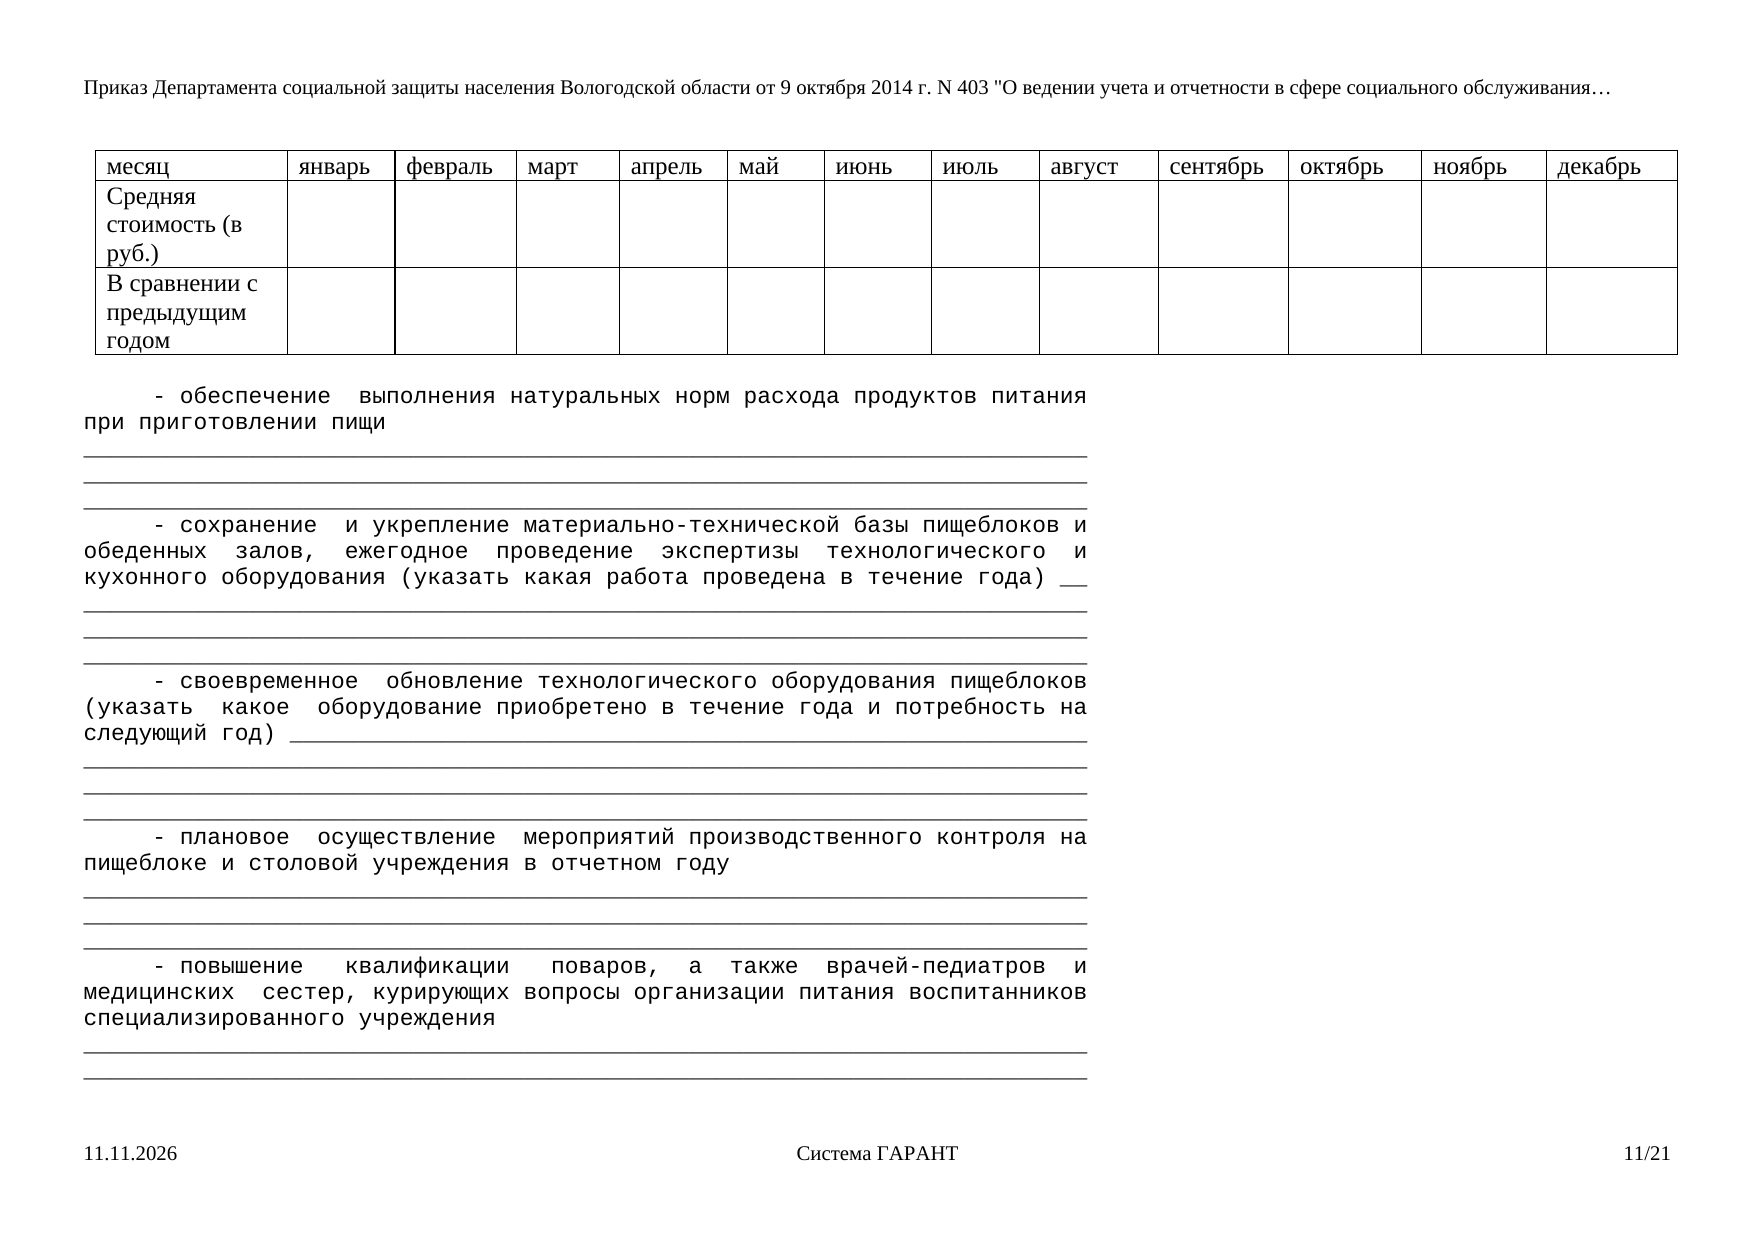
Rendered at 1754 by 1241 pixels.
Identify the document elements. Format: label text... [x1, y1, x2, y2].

table_cell [517, 181, 619, 267]
table_cell [1040, 181, 1158, 267]
table_cell [825, 181, 931, 267]
table_cell [288, 268, 394, 354]
table_cell [620, 268, 727, 354]
table_header октябрь [1289, 151, 1421, 180]
table_cell [825, 268, 931, 354]
table_cell [288, 181, 394, 267]
table_cell [1289, 181, 1421, 267]
table_header март [517, 151, 619, 180]
text _________________________________________________________________________ [83, 618, 1671, 643]
table_cell [517, 268, 619, 354]
text (указать какое оборудование приобретено в течение года и потребность на [83, 695, 1671, 721]
table_header май [728, 151, 824, 180]
text - плановое осуществление мероприятий производственного контроля на [83, 825, 1671, 851]
text _________________________________________________________________________ [83, 436, 1671, 462]
text при приготовлении пищи [83, 410, 1671, 436]
table_header июнь [825, 151, 931, 180]
table_cell [620, 181, 727, 267]
table_cell [728, 181, 824, 267]
table_header февраль [396, 151, 516, 180]
table_cell В сравнении с предыдущим годом [96, 268, 287, 354]
table_cell Средняя стоимость (в руб.) [96, 181, 287, 267]
text - обеспечение выполнения натуральных норм расхода продуктов питания [83, 384, 1671, 410]
text - повышение квалификации поваров, а также врачей-педиатров и [83, 955, 1671, 981]
table_header сентябрь [1159, 151, 1288, 180]
text - своевременное обновление технологического оборудования пищеблоков [83, 669, 1671, 695]
text пищеблоке и столовой учреждения в отчетном году [83, 851, 1671, 877]
table_cell [1159, 268, 1288, 354]
table_header июль [932, 151, 1039, 180]
table_header август [1040, 151, 1158, 180]
table_cell [1547, 181, 1677, 267]
text специализированного учреждения [83, 1007, 1671, 1033]
text _________________________________________________________________________ [83, 773, 1671, 799]
text _________________________________________________________________________ [83, 799, 1671, 825]
text _________________________________________________________________________ [83, 643, 1671, 669]
table_header январь [288, 151, 394, 180]
text _________________________________________________________________________ [83, 903, 1671, 929]
table_cell [1289, 268, 1421, 354]
text _________________________________________________________________________ [83, 592, 1671, 618]
text медицинских сестер, курирующих вопросы организации питания воспитанников [83, 981, 1671, 1007]
table_cell [396, 268, 516, 354]
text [83, 1058, 1671, 1084]
table_header месяц [96, 151, 287, 180]
table_cell [932, 268, 1039, 354]
table_header ноябрь [1422, 151, 1546, 180]
text - сохранение и укрепление материально-технической базы пищеблоков и [83, 514, 1671, 540]
table_cell [1159, 181, 1288, 267]
text _________________________________________________________________________ [83, 747, 1671, 773]
text _________________________________________________________________________ [83, 462, 1671, 488]
text следующий год) __________________________________________________________ [83, 721, 1671, 747]
text обеденных залов, ежегодное проведение экспертизы технологического и [83, 540, 1671, 566]
table_header апрель [620, 151, 727, 180]
text _________________________________________________________________________ [83, 877, 1671, 903]
text кухонного оборудования (указать какая работа проведена в течение года) __ [83, 566, 1671, 592]
text _________________________________________________________________________ [83, 929, 1671, 955]
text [83, 1033, 1671, 1058]
table_cell [932, 181, 1039, 267]
table_cell [1547, 268, 1677, 354]
table_cell [1040, 268, 1158, 354]
table_cell [396, 181, 516, 267]
table_cell [728, 268, 824, 354]
table_header декабрь [1547, 151, 1677, 180]
table_cell [1422, 268, 1546, 354]
table_cell [1422, 181, 1546, 267]
text _________________________________________________________________________ [83, 488, 1671, 514]
